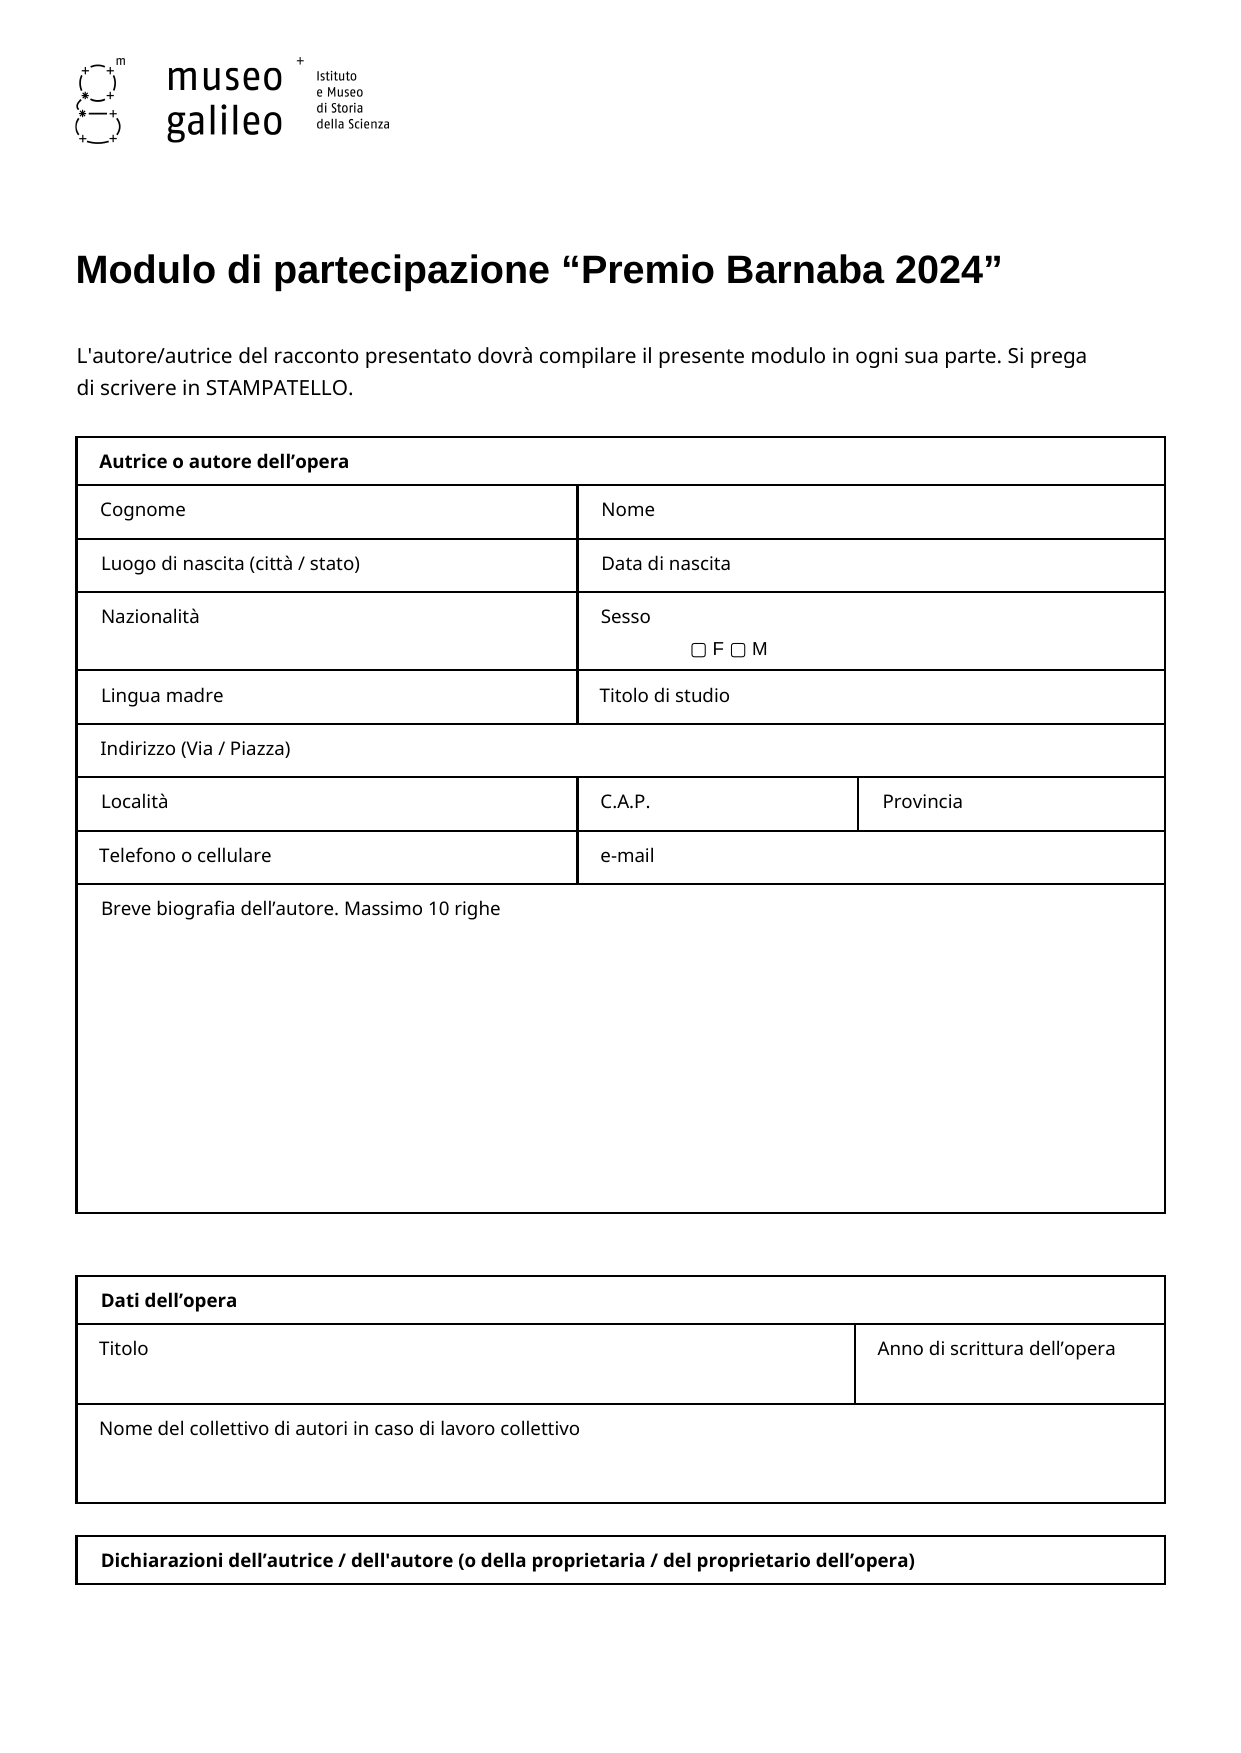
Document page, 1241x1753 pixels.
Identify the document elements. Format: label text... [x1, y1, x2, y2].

table_cell C.A.P. [579, 778, 857, 830]
subtitle Modulo di partecipazione “Premio Barnaba 2024” [75, 246, 1095, 292]
table_cell Indirizzo (Via / Piazza) [78, 725, 1164, 776]
table_cell Titolo [78, 1325, 854, 1403]
table_cell Data di nascita [579, 540, 1164, 591]
table_cell Cognome [78, 486, 576, 538]
picture [75, 57, 389, 144]
table_cell Sesso ▢ F ▢ M [579, 593, 1164, 669]
table_cell Località [78, 778, 576, 830]
text L'autore/autrice del racconto presentato dovrà compilare il presente modulo in ogni sua parte. Si prega di scrivere in STAMPATELLO. [76, 341, 1095, 401]
table_cell Nome [579, 486, 1164, 538]
table_cell Luogo di nascita (città / stato) [78, 540, 576, 591]
table_cell Nazionalità [78, 593, 576, 669]
table_cell Telefono o cellulare [78, 832, 576, 883]
table_header Dati dell’opera [78, 1277, 1164, 1323]
table_cell e-mail [579, 832, 1164, 883]
table_header Autrice o autore dell’opera [78, 438, 1164, 484]
table_header Dichiarazioni dell’autrice / dell'autore (o della proprietaria / del proprietario dell’opera) [78, 1537, 1164, 1583]
table_cell Provincia [859, 778, 1164, 830]
table_cell Anno di scrittura dell’opera [856, 1325, 1164, 1403]
table_cell Titolo di studio [579, 671, 1164, 723]
table_cell Breve biografia dell’autore. Massimo 10 righe [78, 885, 1164, 1212]
table_cell Lingua madre [78, 671, 576, 723]
table_cell Nome del collettivo di autori in caso di lavoro collettivo [78, 1405, 1164, 1502]
